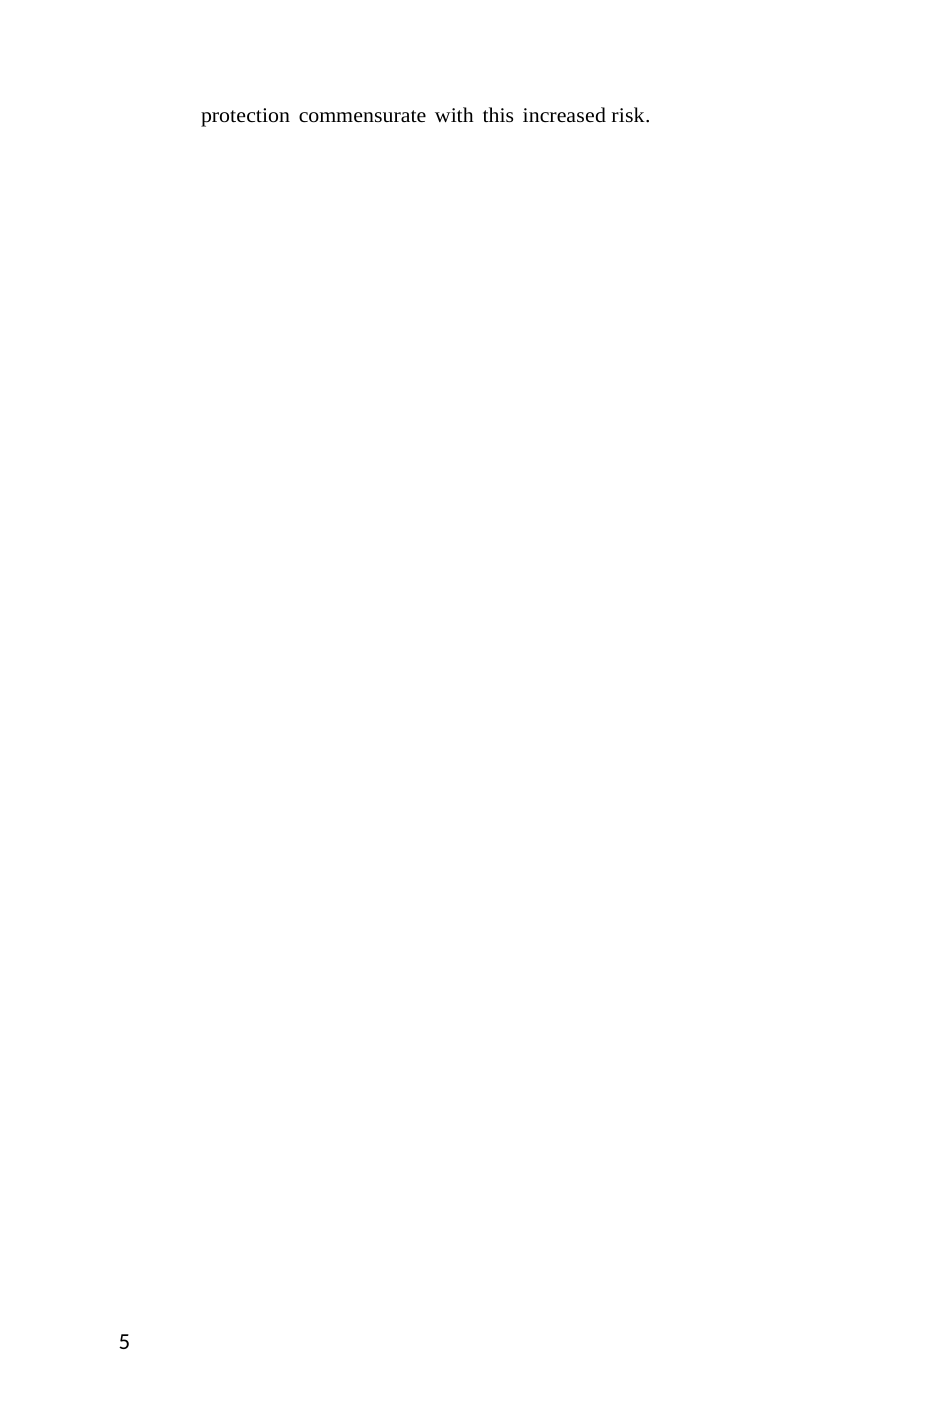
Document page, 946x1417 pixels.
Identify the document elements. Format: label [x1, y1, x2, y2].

list [148, 104, 827, 127]
